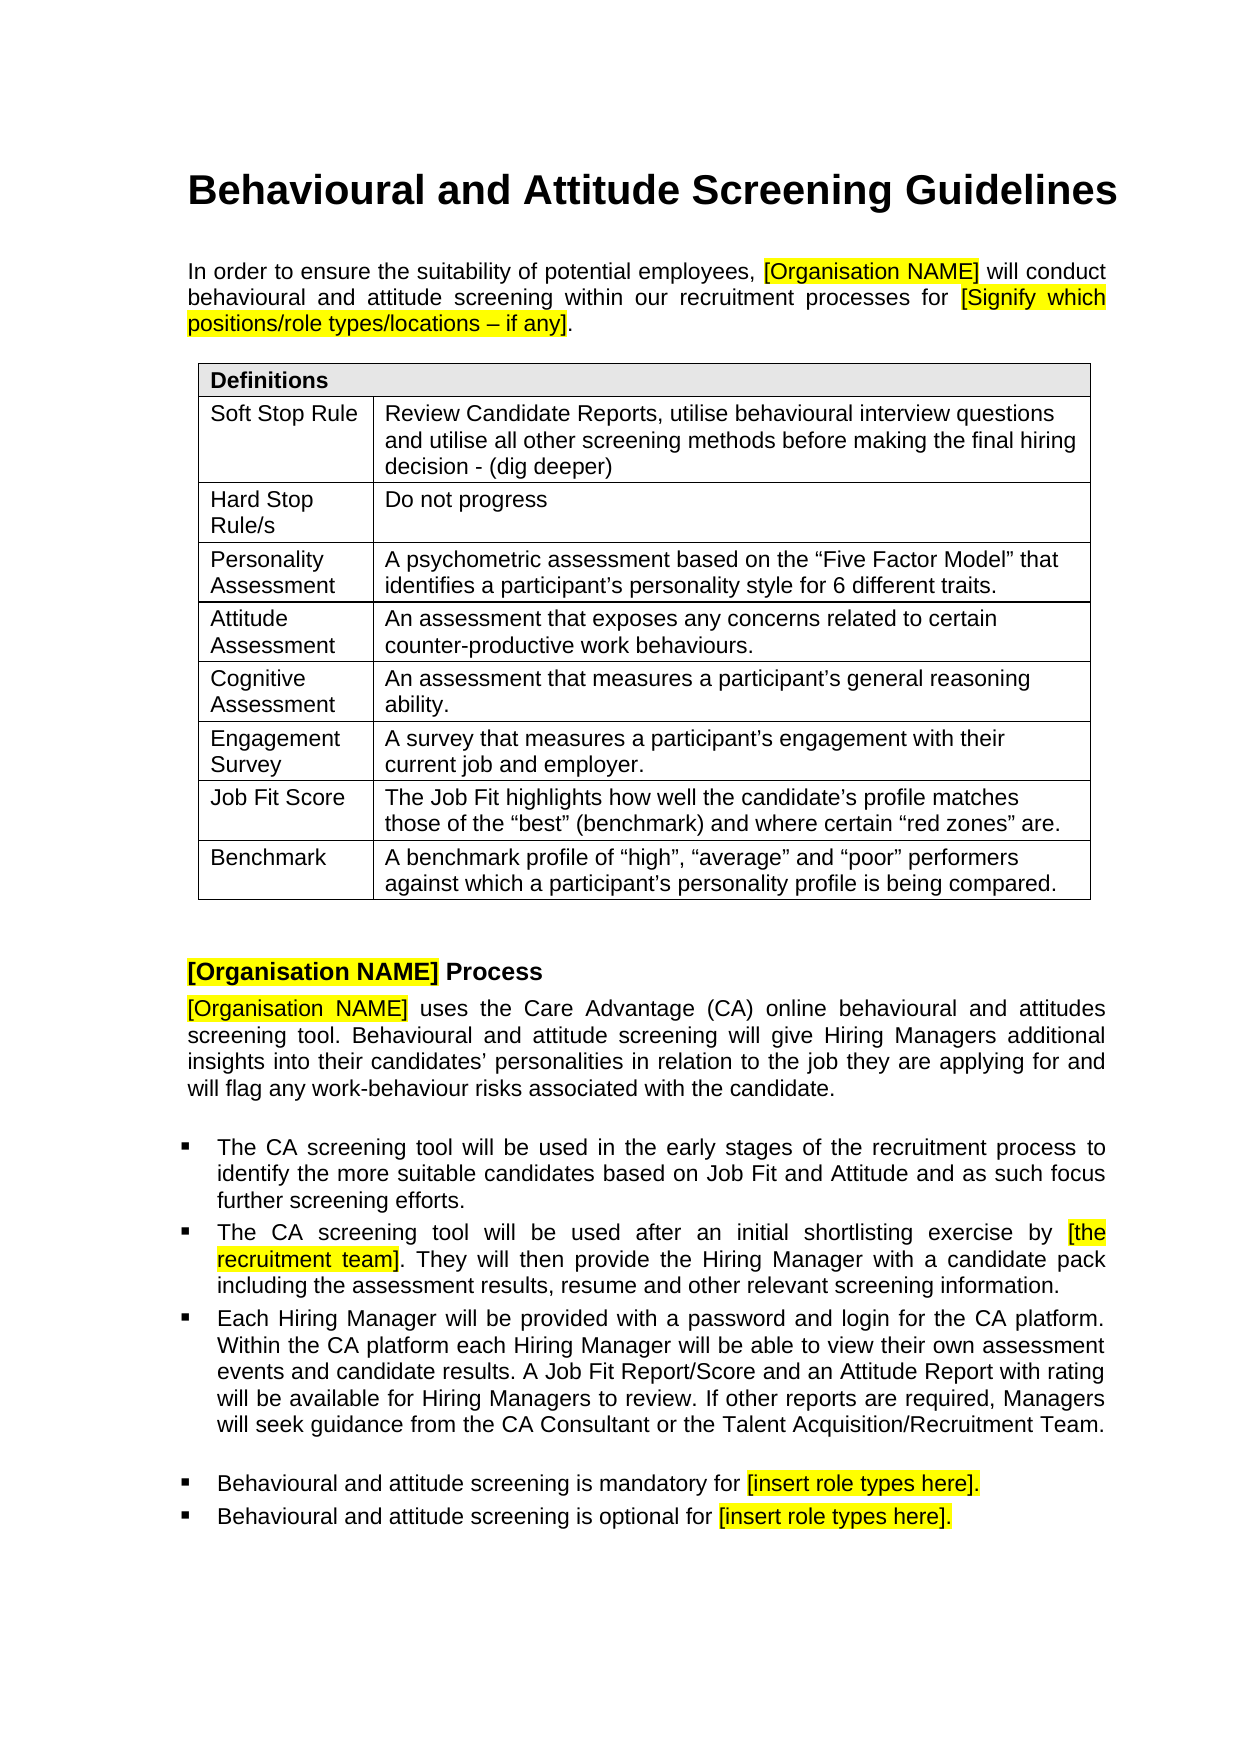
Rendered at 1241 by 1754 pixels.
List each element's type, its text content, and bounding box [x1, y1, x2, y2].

table_cell Job Fit Score [199, 781, 373, 840]
table_cell An assessment that exposes any concerns related to certain counter-productive work behaviours. [374, 603, 1090, 661]
table_cell Soft Stop Rule [199, 397, 373, 482]
text [Organisation NAME] uses the Care Advantage (CA) online behavioural and attitudes screening tool. Behavioural and attitude screening will give Hiring Managers additional insights into their candidates’ personalities in relation to the job they are applying for and will flag any work-behaviour risks associated with the candidate. [187, 995, 1106, 1101]
table_cell Review Candidate Reports, utilise behavioural interview questions and utilise all other screening methods before making the final hiring decision - (dig deeper) [374, 397, 1090, 482]
table_cell The Job Fit highlights how well the candidate’s profile matches those of the “best” (benchmark) and where certain “red zones” are. [374, 781, 1090, 840]
table_cell Do not progress [374, 483, 1090, 542]
table_cell An assessment that measures a participant’s general reasoning ability. [374, 662, 1090, 721]
list The CA screening tool will be used after an initial shortlisting exercise by [the recruitment team]. They will then provide the Hiring Manager with a candidate pack including the assessment results, resume and other relevant screening information. [179, 1219, 1106, 1299]
table_cell A benchmark profile of “high”, “average” and “poor” performers against which a participant’s personality profile is being compared. [374, 841, 1090, 899]
list Each Hiring Manager will be provided with a password and login for the CA platform. Within the CA platform each Hiring Manager will be able to view their own assessment events and candidate results. A Job Fit Report/Score and an Attitude Report with rating will be available for Hiring Managers to review. If other reports are required, Managers will seek guidance from the CA Consultant or the Talent Acquisition/Recruitment Team. [179, 1305, 1106, 1464]
table_cell Attitude Assessment [199, 603, 373, 661]
table_cell Personality Assessment [199, 543, 373, 601]
list Behavioural and attitude screening is mandatory for [insert role types here]. [179, 1470, 1106, 1497]
subtitle [Organisation NAME] Process [187, 939, 1106, 991]
table_cell A survey that measures a participant’s engagement with their current job and employer. [374, 722, 1090, 780]
table_cell Benchmark [199, 841, 373, 899]
table_cell Engagement Survey [199, 722, 373, 780]
list Behavioural and attitude screening is optional for [insert role types here]. [179, 1503, 1106, 1530]
table_header Definitions [199, 364, 1090, 396]
table_cell A psychometric assessment based on the “Five Factor Model” that identifies a participant’s personality style for 6 different traits. [374, 543, 1090, 601]
subtitle Behavioural and Attitude Screening Guidelines [187, 162, 1132, 214]
table_cell Cognitive Assessment [199, 662, 373, 721]
text In order to ensure the suitability of potential employees, [Organisation NAME] will conduct behavioural and attitude screening within our recruitment processes for [Signify which positions/role types/locations – if any]. [187, 258, 1106, 337]
list The CA screening tool will be used in the early stages of the recruitment process to identify the more suitable candidates based on Job Fit and Attitude and as such focus further screening efforts. [179, 1133, 1106, 1213]
table_cell Hard Stop Rule/s [199, 483, 373, 542]
